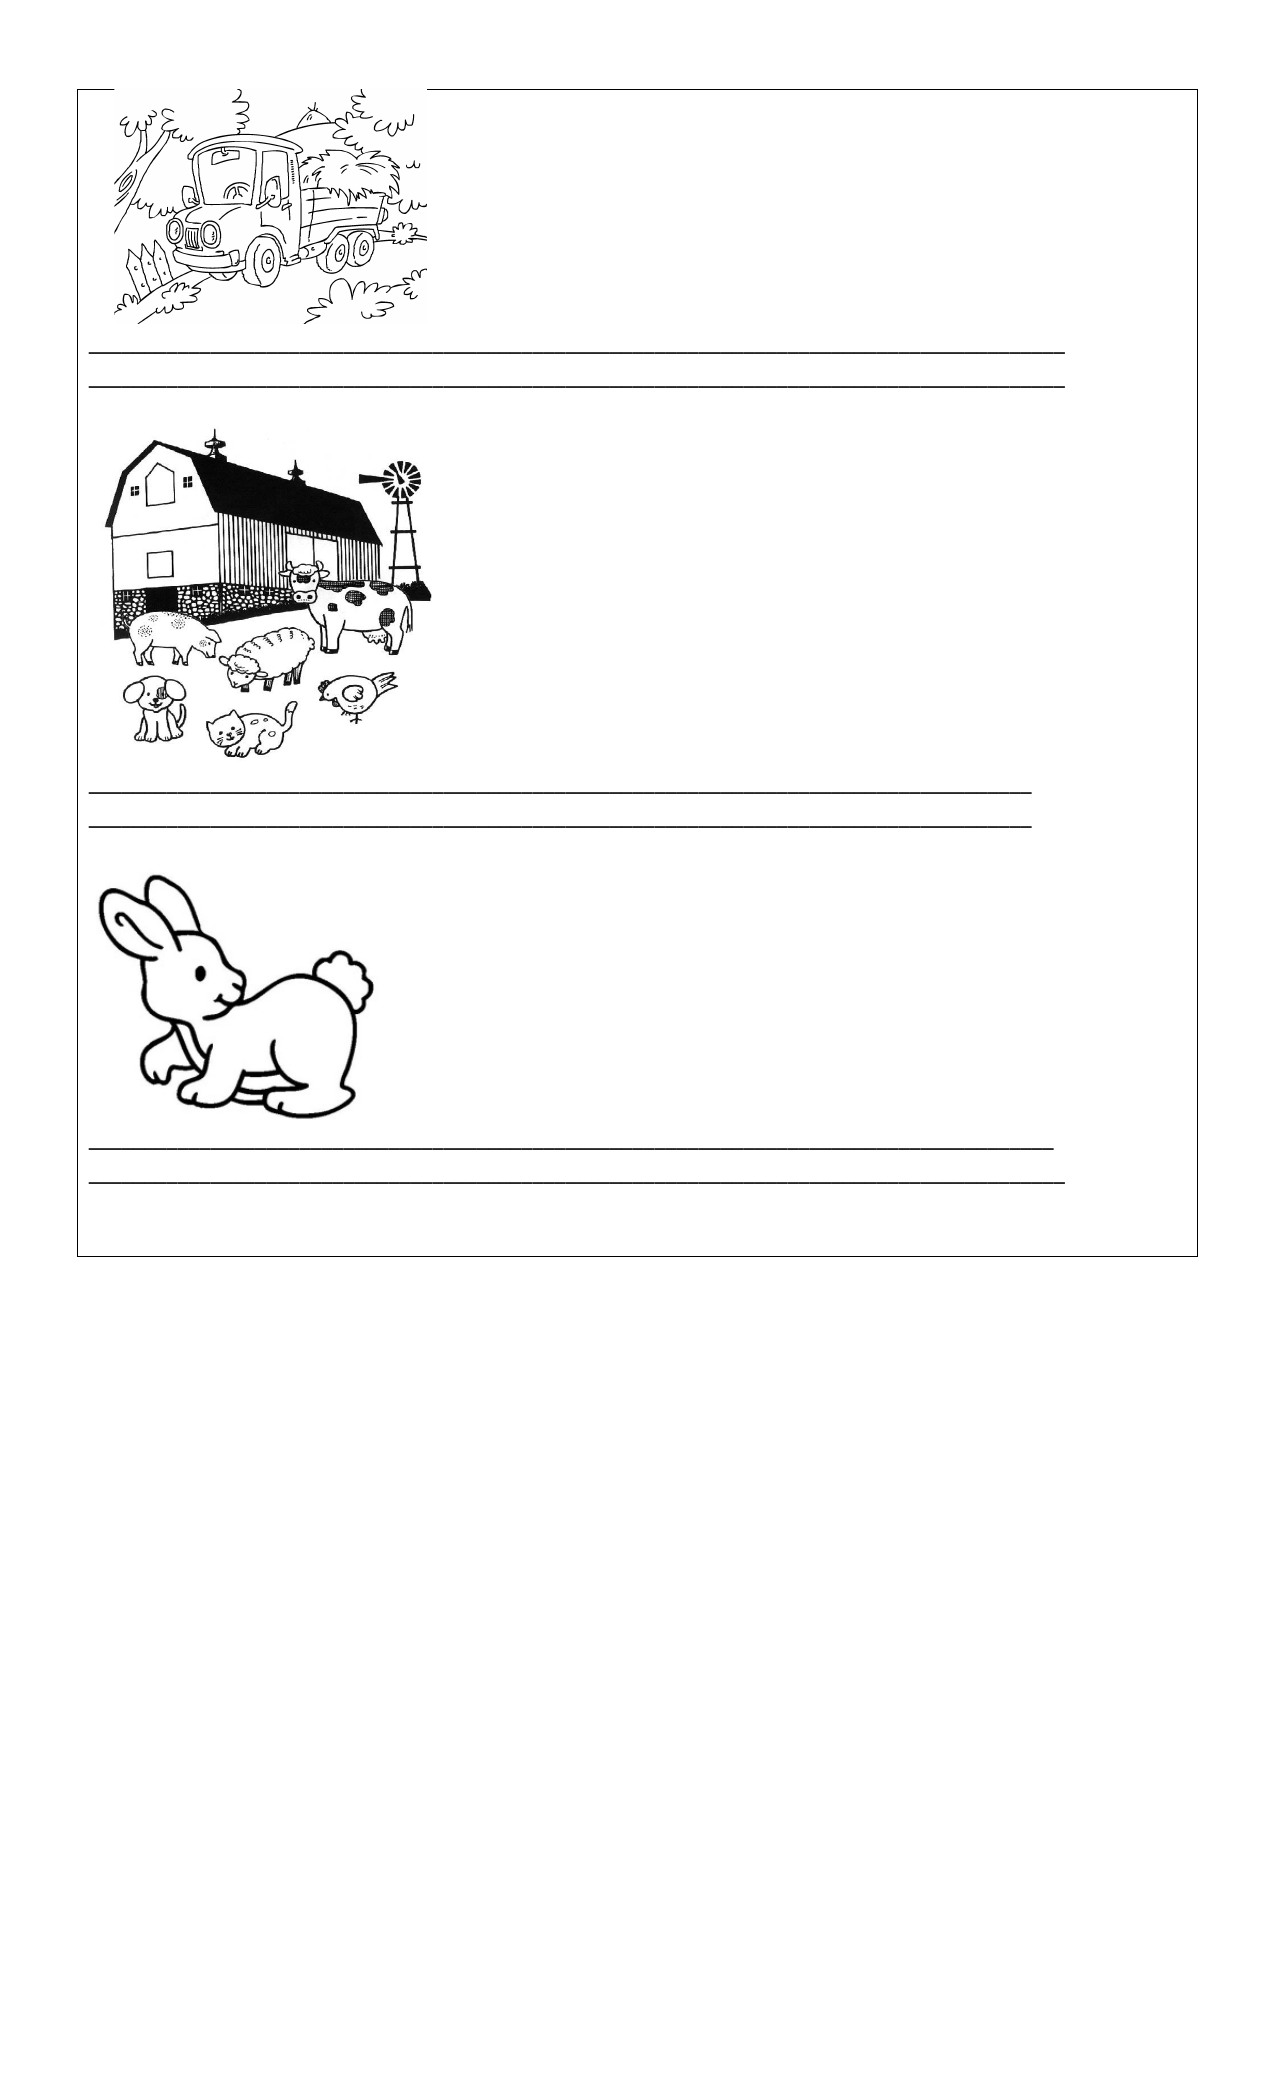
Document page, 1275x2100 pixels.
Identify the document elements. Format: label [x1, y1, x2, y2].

picture [114, 89, 427, 324]
table_header [78, 90, 1197, 1256]
picture [88, 426, 439, 764]
picture [88, 865, 389, 1120]
